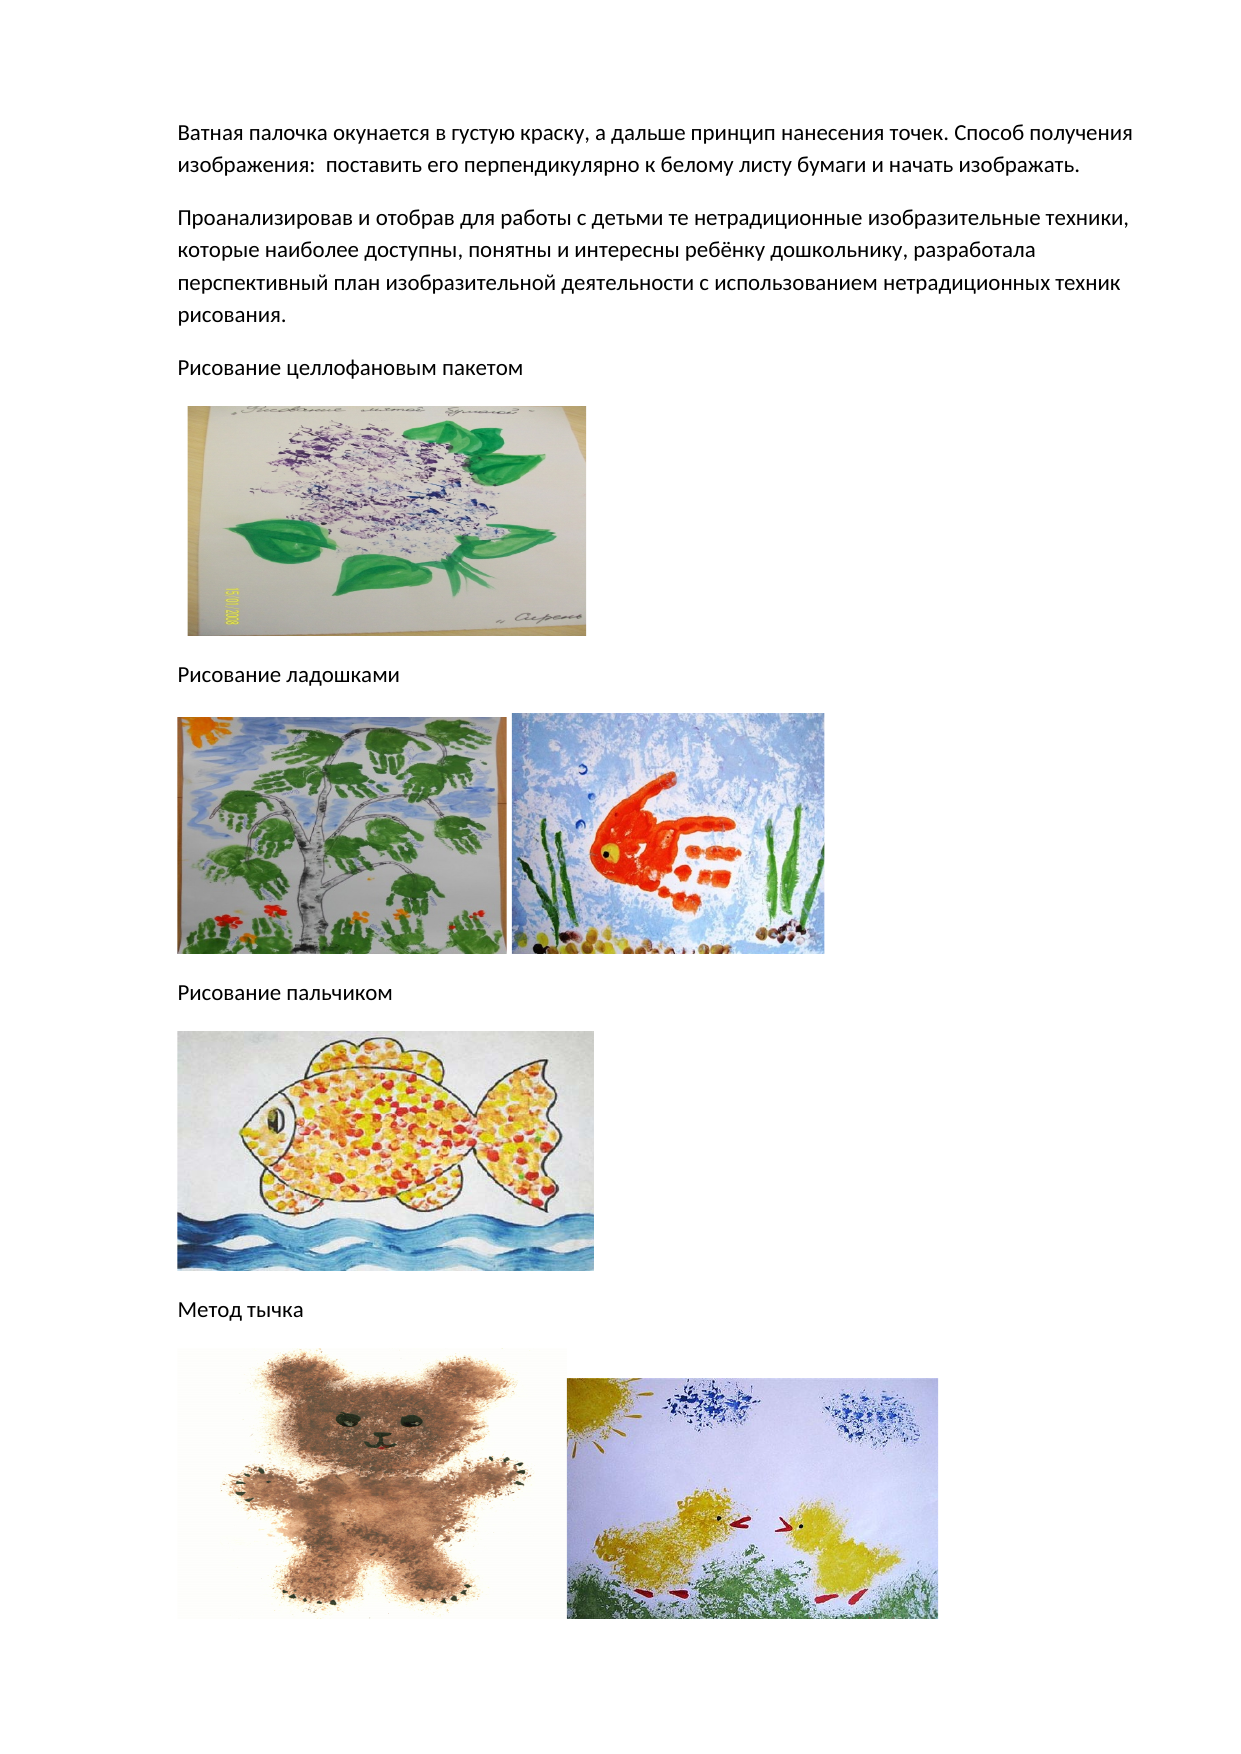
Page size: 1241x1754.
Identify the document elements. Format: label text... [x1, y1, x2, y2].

text Рисование целлофановым пакетом [177, 353, 1152, 381]
picture [177, 1031, 594, 1271]
picture [177, 1348, 939, 1619]
text Проанализировав и отобрав для работы с детьми те нетрадиционные изобразительные техники, которые наиболее доступны, понятны и интересны ребёнку дошкольнику, разработала перспективный план изобразительной деятельности с использованием нетрадиционных техник рисования. [177, 203, 1152, 328]
picture [187, 406, 587, 636]
text Ватная палочка окунается в густую краску, а дальше принцип нанесения точек. Способ получения изображения: поставить его перпендикулярно к белому листу бумаги и начать изображать. [177, 118, 1152, 178]
text Метод тычка [177, 1295, 1152, 1323]
text Рисование ладошками [177, 661, 1152, 688]
text Рисование пальчиком [177, 978, 1152, 1007]
picture [177, 717, 507, 954]
picture [511, 713, 825, 954]
